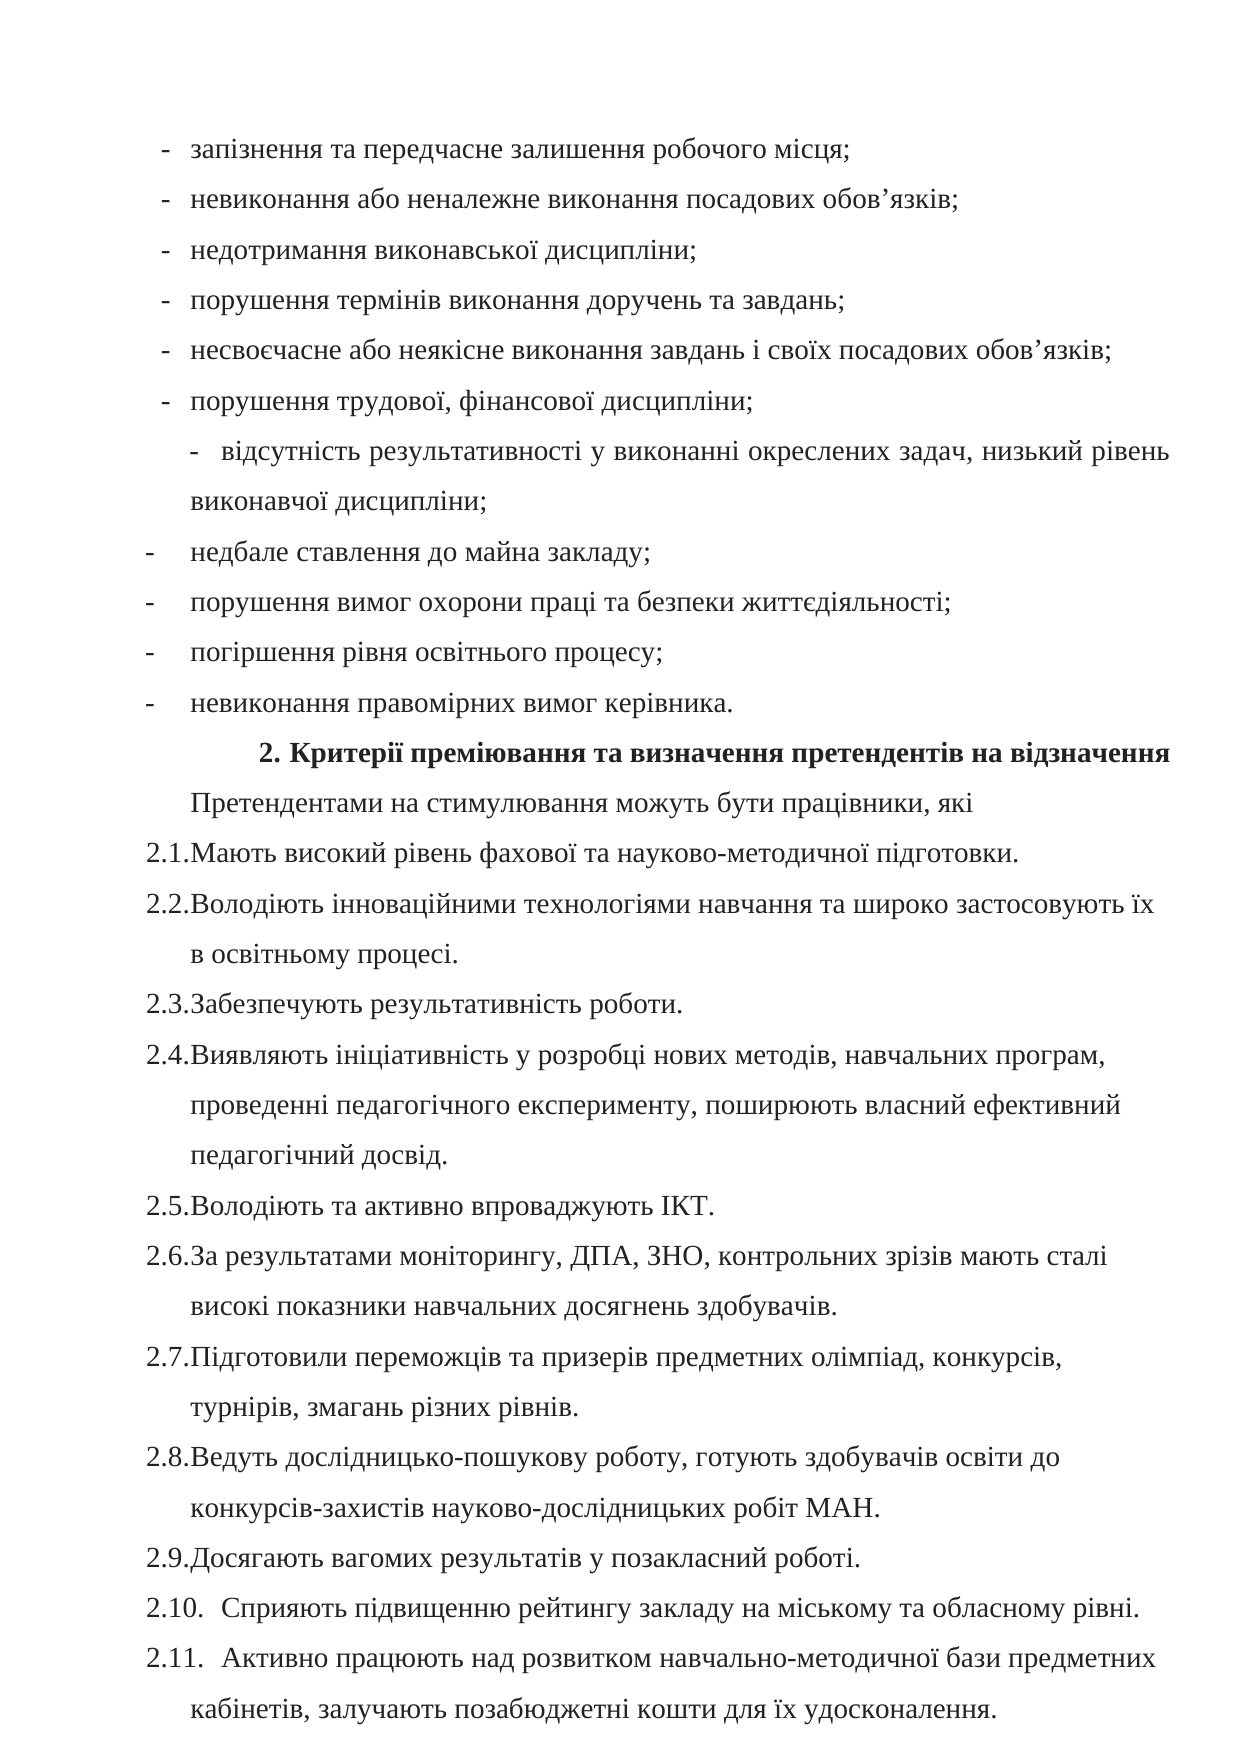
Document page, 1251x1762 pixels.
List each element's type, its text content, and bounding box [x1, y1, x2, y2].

list недбале ставлення до майна закладу; [145, 534, 1171, 567]
list погіршення рівня освітнього процесу; [145, 634, 1171, 668]
list Активно працюють над розвитком навчально-методичної бази предметних кабінетів, залучають позабюджетні кошти для їх удосконалення. [146, 1641, 1171, 1724]
list За результатами моніторингу, ДПА, ЗНО, контрольних зрізів мають сталі високі показники навчальних досягнень здобувачів. [146, 1238, 1171, 1322]
list невиконання правомірних вимог керівника. [145, 685, 1171, 718]
list Володіють та активно впроваджують ІКТ. [146, 1188, 1171, 1221]
list Виявляють ініціативність у розробці нових методів, навчальних програм, проведенні педагогічного експерименту, поширюють власний ефективний педагогічний досвід. [146, 1037, 1171, 1171]
list порушення термінів виконання доручень та завдань; [161, 282, 1171, 316]
list Підготовили переможців та призерів предметних олімпіад, конкурсів, турнірів, змагань різних рівнів. [146, 1339, 1171, 1423]
list порушення вимог охорони праці та безпеки життєдіяльності; [145, 584, 1171, 618]
list Мають високий рівень фахової та науково-методичної підготовки. [146, 836, 1171, 869]
list Досягають вагомих результатів у позакласний роботі. [146, 1540, 1171, 1573]
list Критерії преміювання та визначення претендентів на відзначення [159, 735, 1171, 768]
text Претендентами на стимулювання можуть бути працівники, які [190, 785, 1171, 819]
list Сприяють підвищенню рейтингу закладу на міському та обласному рівні. [146, 1590, 1171, 1624]
list Забезпечують результативність роботи. [146, 987, 1171, 1020]
list невиконання або неналежне виконання посадових обов’язків; [161, 182, 1171, 215]
list несвоєчасне або неякісне виконання завдань і своїх посадових обов’язків; [161, 332, 1171, 366]
list порушення трудової, фінансової дисципліни; [161, 383, 1171, 416]
list Ведуть дослідницько-пошукову роботу, готують здобувачів освіти до конкурсів-захистів науково-дослідницьких робіт МАН. [146, 1439, 1171, 1523]
list запізнення та передчасне залишення робочого місця; [161, 131, 1171, 165]
list недотримання виконавської дисципліни; [161, 232, 1171, 265]
list Володіють інноваційними технологіями навчання та широко застосовують їх в освітньому процесі. [146, 886, 1171, 970]
list відсутність результативності у виконанні окреслених задач, низький рівень виконавчої дисципліни; [189, 433, 1171, 517]
